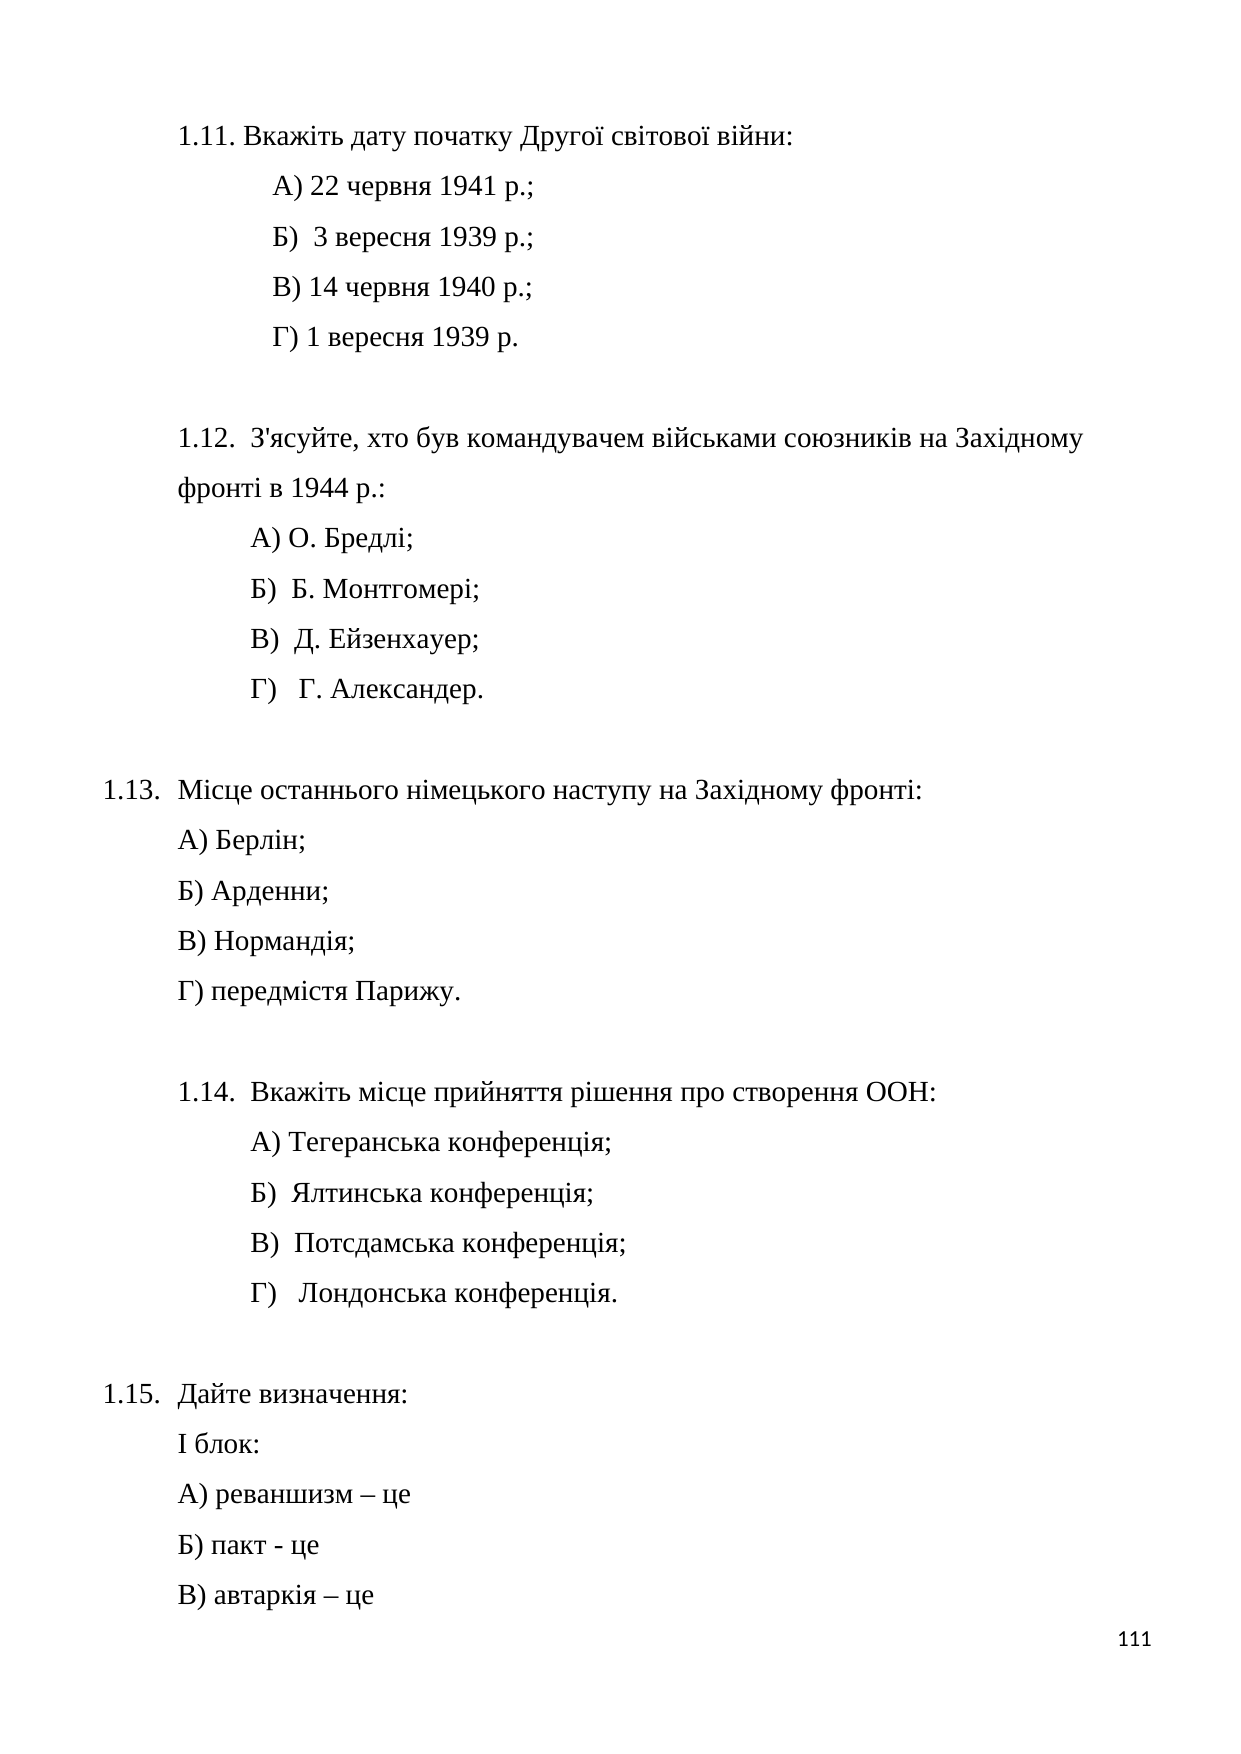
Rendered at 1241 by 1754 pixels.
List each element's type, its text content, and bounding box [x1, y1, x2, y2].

text А) Берлін; [177, 822, 1152, 856]
text Б) Б. Монтгомері; [177, 571, 1152, 604]
text А) Тегеранська конференція; [177, 1124, 1152, 1158]
text 1.12. З'ясуйте, хто був командувачем військами союзників на Західному фронті в 1944 р.: [177, 420, 1152, 504]
text Г) Г. Александер. [177, 672, 1152, 705]
text 1.14. Вкажіть місце прийняття рішення про створення ООН: [177, 1074, 1152, 1108]
list Дайте визначення: [102, 1376, 1152, 1409]
text А) О. Бредлі; [177, 521, 1152, 554]
text А) реваншизм – це [177, 1477, 1152, 1510]
text Б) пакт - це [177, 1527, 1152, 1560]
text В) 14 червня 1940 р.; [177, 269, 1152, 303]
text Б) 3 вересня 1939 р.; [177, 219, 1152, 252]
text В) Нормандія; [177, 923, 1152, 957]
text А) 22 червня 1941 р.; [177, 168, 1152, 202]
text 1.11. Вкажіть дату початку Другої світової війни: [177, 118, 1152, 152]
text В) Потсдамська конференція; [177, 1225, 1152, 1258]
text Б) Арденни; [177, 873, 1152, 906]
text Г) Лондонська конференція. [177, 1275, 1152, 1309]
text В) Д. Ейзенхауер; [177, 621, 1152, 655]
text В) автаркія – це [177, 1577, 1152, 1611]
list Місце останнього німецького наступу на Західному фронті: [102, 772, 1152, 806]
text Б) Ялтинська конференція; [177, 1175, 1152, 1208]
text Г) передмістя Парижу. [177, 973, 1152, 1007]
text І блок: [177, 1426, 1152, 1460]
text Г) 1 вересня 1939 р. [177, 319, 1152, 353]
